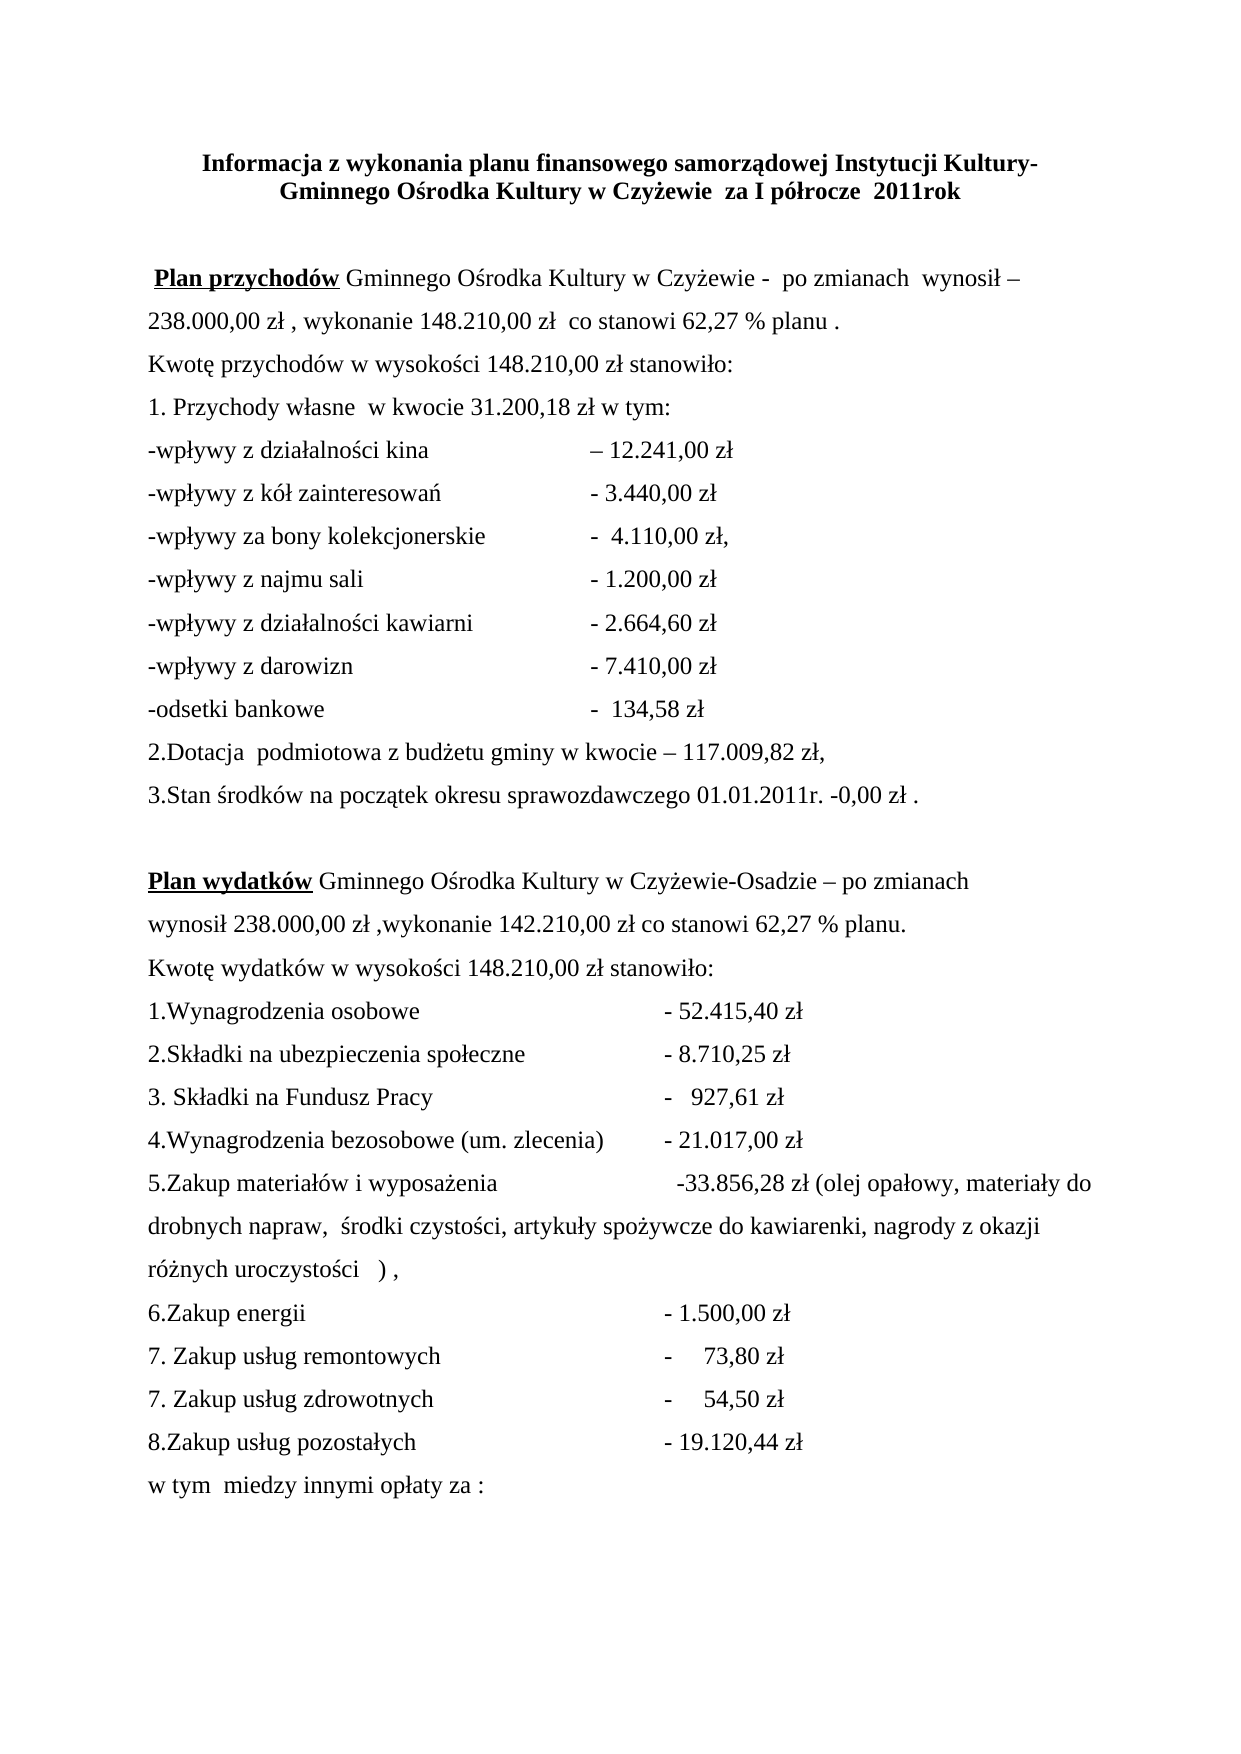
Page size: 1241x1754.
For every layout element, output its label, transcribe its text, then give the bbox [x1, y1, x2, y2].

text -odsetki bankowe - 134,58 zł [148, 694, 1092, 723]
text 2.Składki na ubezpieczenia społeczne - 8.710,25 zł [148, 1039, 1092, 1068]
text 6.Zakup energii - 1.500,00 zł [148, 1298, 1092, 1326]
text Kwotę wydatków w wysokości 148.210,00 zł stanowiło: [148, 953, 1092, 981]
text 1.Wynagrodzenia osobowe - 52.415,40 zł [148, 996, 1092, 1024]
text -wpływy z darowizn - 7.410,00 zł [148, 651, 1092, 679]
text 8.Zakup usług pozostałych - 19.120,44 zł [148, 1427, 1092, 1456]
text -wpływy za bony kolekcjonerskie - 4.110,00 zł, [148, 521, 1092, 550]
text -wpływy z najmu sali - 1.200,00 zł [148, 564, 1092, 593]
text -wpływy z działalności kawiarni - 2.664,60 zł [148, 608, 1092, 636]
text -wpływy z kół zainteresowań - 3.440,00 zł [148, 478, 1092, 507]
text 7. Zakup usług remontowych - 73,80 zł [148, 1341, 1092, 1369]
text 2.Dotacja podmiotowa z budżetu gminy w kwocie – 117.009,82 zł, [148, 737, 1092, 766]
text Plan wydatków Gminnego Ośrodka Kultury w Czyżewie-Osadzie – po zmianach [148, 866, 1092, 895]
text 4.Wynagrodzenia bezosobowe (um. zlecenia) - 21.017,00 zł [148, 1125, 1092, 1154]
text 3.Stan środków na początek okresu sprawozdawczego 01.01.2011r. -0,00 zł . [148, 780, 1092, 809]
text w tym miedzy innymi opłaty za : [148, 1470, 1092, 1499]
text 1. Przychody własne w kwocie 31.200,18 zł w tym: [148, 392, 1092, 421]
text 7. Zakup usług zdrowotnych - 54,50 zł [148, 1384, 1092, 1413]
text Kwotę przychodów w wysokości 148.210,00 zł stanowiło: [148, 349, 1092, 378]
text Informacja z wykonania planu finansowego samorządowej Instytucji Kultury-Gminnego Ośrodka Kultury w Czyżewie za I półrocze 2011rok [148, 148, 1092, 205]
text Plan przychodów Gminnego Ośrodka Kultury w Czyżewie - po zmianach wynosił –238.000,00 zł , wykonanie 148.210,00 zł co stanowi 62,27 % planu . [148, 263, 1092, 334]
text -wpływy z działalności kina – 12.241,00 zł [148, 435, 1092, 464]
text 3. Składki na Fundusz Pracy - 927,61 zł [148, 1082, 1092, 1111]
text wynosił 238.000,00 zł ,wykonanie 142.210,00 zł co stanowi 62,27 % planu. [148, 909, 1092, 938]
text 5.Zakup materiałów i wyposażenia -33.856,28 zł (olej opałowy, materiały do drobnych napraw, środki czystości, artykuły spożywcze do kawiarenki, nagrody z okazji różnych uroczystości ) , [148, 1168, 1092, 1283]
